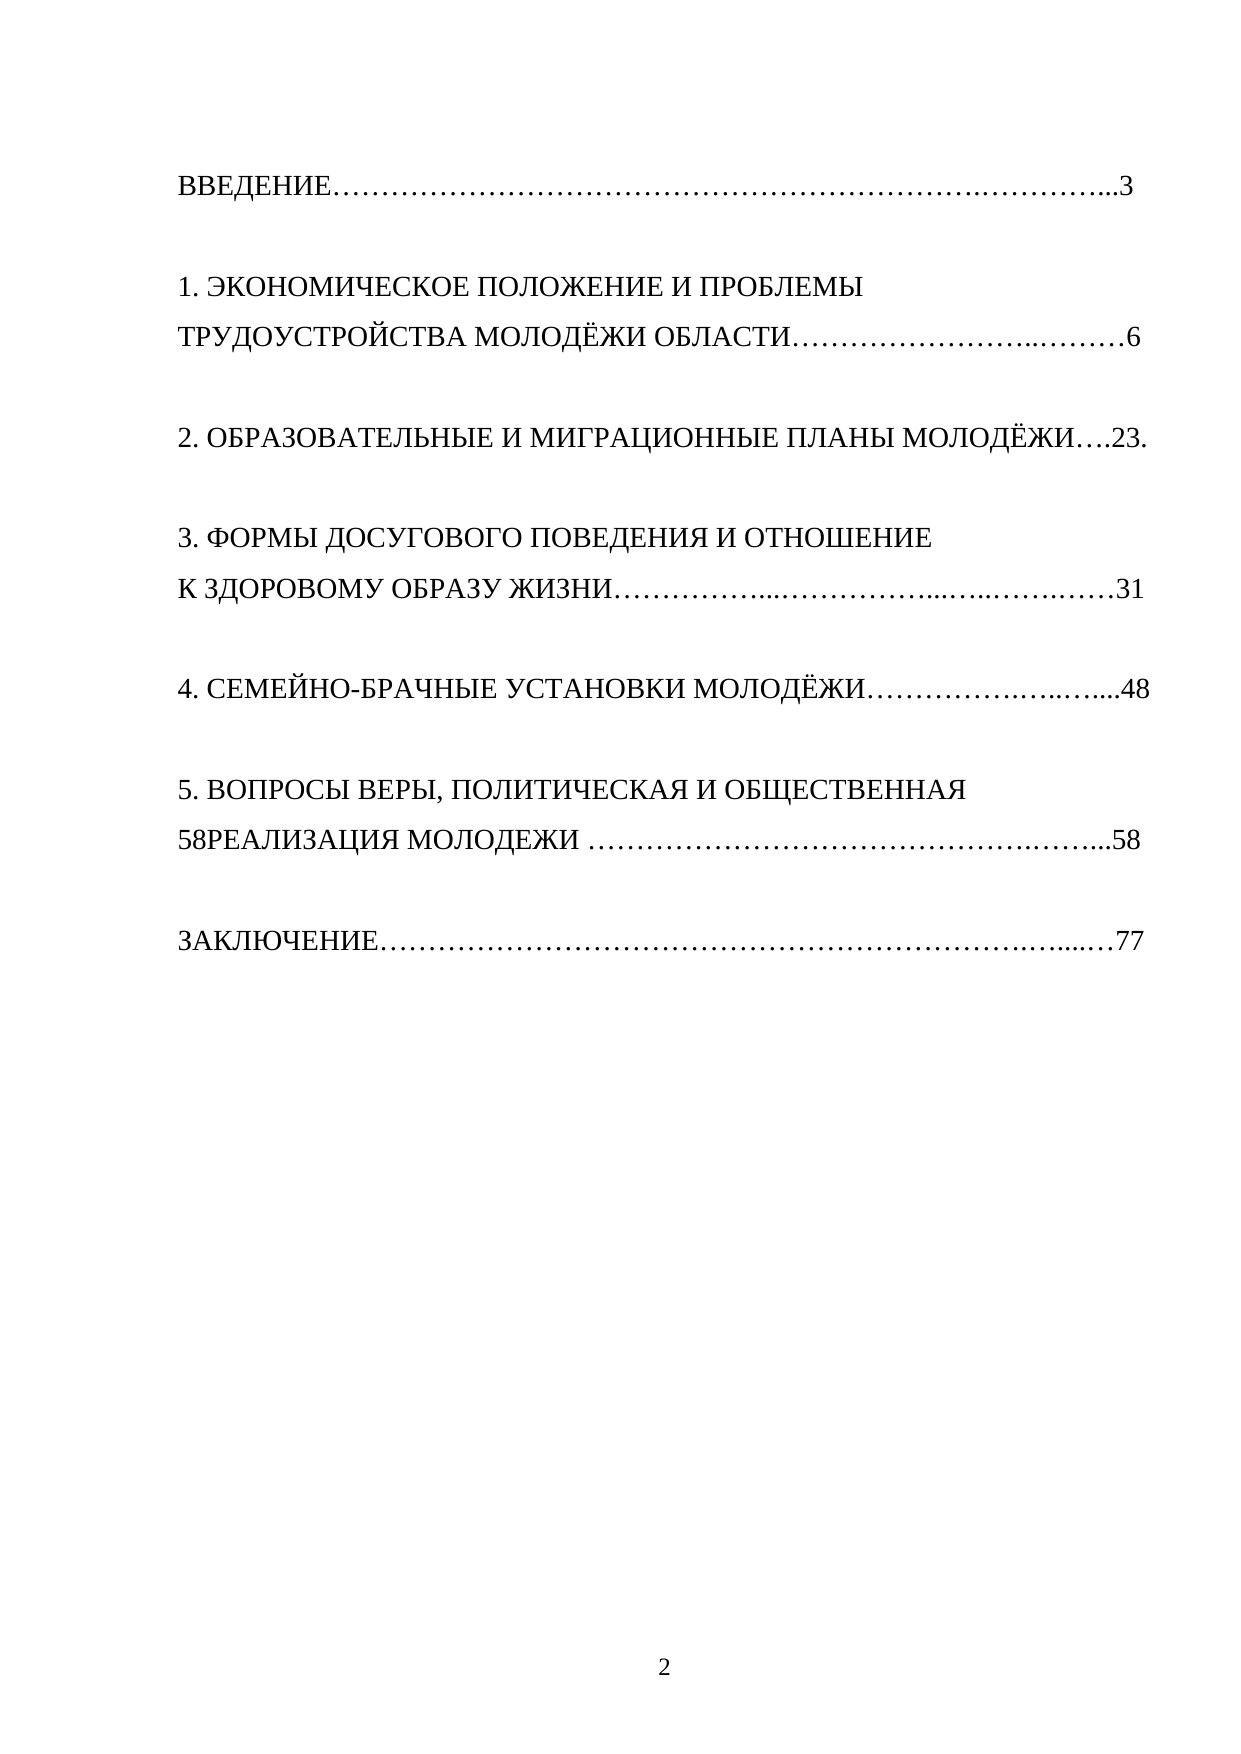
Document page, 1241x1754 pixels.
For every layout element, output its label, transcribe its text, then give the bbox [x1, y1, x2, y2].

text 1. ЭКОНОМИЧЕСКОЕ ПОЛОЖЕНИЕ И ПРОБЛЕМЫ ТРУДОУСТРОЙСТВА МОЛОДЁЖИ ОБЛАСТИ……………………..………6 [177, 269, 1152, 353]
text 3. ФОРМЫ ДОСУГОВОГО ПОВЕДЕНИЯ И ОТНОШЕНИЕ [177, 521, 1152, 554]
text 4. СЕМЕЙНО-БРАЧНЫЕ УСТАНОВКИ МОЛОДЁЖИ…………….…..…....48 [177, 672, 1152, 705]
text 5. ВОПРОСЫ ВЕРЫ, ПОЛИТИЧЕСКАЯ И ОБЩЕСТВЕННАЯ 58РЕАЛИЗАЦИЯ МОЛОДЕЖИ ……………………………………….……...58 [177, 772, 1152, 856]
text 2. ОБРАЗОВАТЕЛЬНЫЕ И МИГРАЦИОННЫЕ ПЛАНЫ МОЛОДЁЖИ….23. [177, 420, 1152, 453]
text ЗАКЛЮЧЕНИЕ………………………………………………………….…....…77 [177, 923, 1152, 957]
text ВВЕДЕНИЕ………………………………………………………….…………...3 [177, 168, 1152, 202]
text К ЗДОРОВОМУ ОБРАЗУ ЖИЗНИ……………...……………...…..…….……31 [177, 571, 1152, 604]
